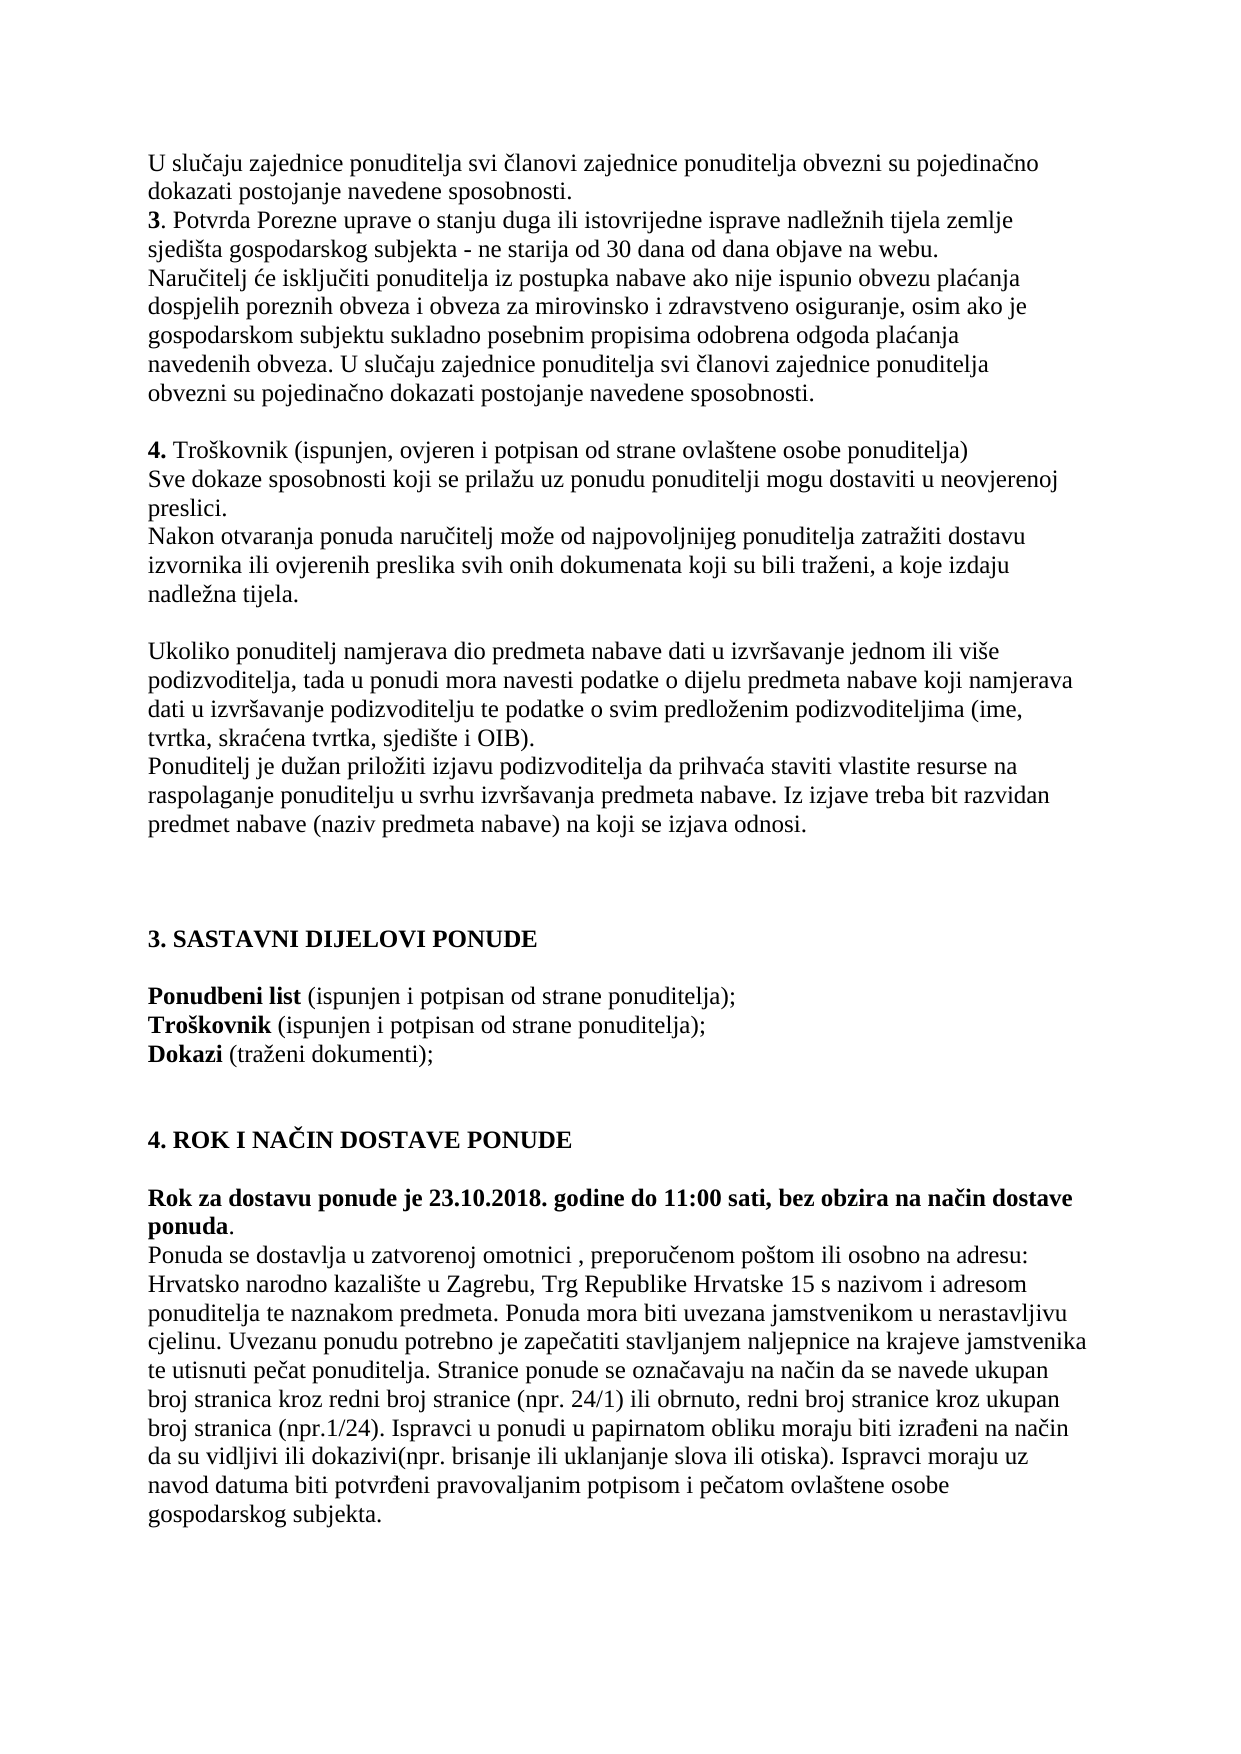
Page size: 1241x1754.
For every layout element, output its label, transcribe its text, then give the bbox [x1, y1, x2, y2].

text navedenih obveza. U slučaju zajednice ponuditelja svi članovi zajednice ponuditelja [148, 349, 1093, 378]
text podizvoditelja, tada u ponudi mora navesti podatke o dijelu predmeta nabave koji namjerava [148, 665, 1093, 694]
text Ponudbeni list (ispunjen i potpisan od strane ponuditelja); [148, 981, 1093, 1010]
text obvezni su pojedinačno dokazati postojanje navedene sposobnosti. [148, 378, 1093, 406]
text 4. Troškovnik (ispunjen, ovjeren i potpisan od strane ovlaštene osobe ponuditelja) [148, 435, 1093, 464]
text dospjelih poreznih obveza i obveza za mirovinsko i zdravstveno osiguranje, osim ako je [148, 291, 1093, 320]
text Troškovnik (ispunjen i potpisan od strane ponuditelja); [148, 1010, 1093, 1039]
text 3. Potvrda Porezne uprave o stanju duga ili istovrijedne isprave nadležnih tijela zemlje [148, 205, 1093, 234]
text predmet nabave (naziv predmeta nabave) na koji se izjava odnosi. [148, 809, 1093, 838]
text Ponuditelj je dužan priložiti izjavu podizvoditelja da prihvaća staviti vlastite resurse na [148, 751, 1093, 780]
text Nakon otvaranja ponuda naručitelj može od najpovoljnijeg ponuditelja zatražiti dostavu [148, 521, 1093, 550]
text dati u izvršavanje podizvoditelju te podatke o svim predloženim podizvoditeljima (ime, [148, 694, 1093, 723]
text U slučaju zajednice ponuditelja svi članovi zajednice ponuditelja obvezni su pojedinačno [148, 148, 1093, 176]
text Rok za dostavu ponude je 23.10.2018. godine do 11:00 sati, bez obzira na način dostave ponuda. [148, 1183, 1093, 1240]
text sjedišta gospodarskog subjekta - ne starija od 30 dana od dana objave na webu. [148, 234, 1093, 263]
text Dokazi (traženi dokumenti); [148, 1039, 1093, 1068]
text preslici. [148, 493, 1093, 521]
text izvornika ili ovjerenih preslika svih onih dokumenata koji su bili traženi, a koje izdaju [148, 550, 1093, 579]
text 3. SASTAVNI DIJELOVI PONUDE [148, 924, 1093, 953]
text Ukoliko ponuditelj namjerava dio predmeta nabave dati u izvršavanje jednom ili više [148, 636, 1093, 665]
text Naručitelj će isključiti ponuditelja iz postupka nabave ako nije ispunio obvezu plaćanja [148, 263, 1093, 291]
text dokazati postojanje navedene sposobnosti. [148, 176, 1093, 205]
text 4. ROK I NAČIN DOSTAVE PONUDE [148, 1125, 1093, 1154]
text tvrtka, skraćena tvrtka, sjedište i OIB). [148, 723, 1093, 751]
text nadležna tijela. [148, 579, 1093, 608]
text gospodarskom subjektu sukladno posebnim propisima odobrena odgoda plaćanja [148, 320, 1093, 349]
text raspolaganje ponuditelju u svrhu izvršavanja predmeta nabave. Iz izjave treba bit razvidan [148, 780, 1093, 809]
text Sve dokaze sposobnosti koji se prilažu uz ponudu ponuditelji mogu dostaviti u neovjerenoj [148, 464, 1093, 493]
text Ponuda se dostavlja u zatvorenoj omotnici , preporučenom poštom ili osobno na adresu: Hrvatsko narodno kazalište u Zagrebu, Trg Republike Hrvatske 15 s nazivom i adresom ponuditelja te naznakom predmeta. Ponuda mora biti uvezana jamstvenikom u nerastavljivu cjelinu. Uvezanu ponudu potrebno je zapečatiti stavljanjem naljepnice na krajeve jamstvenika te utisnuti pečat ponuditelja. Stranice ponude se označavaju na način da se navede ukupan broj stranica kroz redni broj stranice (npr. 24/1) ili obrnuto, redni broj stranice kroz ukupan broj stranica (npr.1/24). Ispravci u ponudi u papirnatom obliku moraju biti izrađeni na način da su vidljivi ili dokazivi(npr. brisanje ili uklanjanje slova ili otiska). Ispravci moraju uz navod datuma biti potvrđeni pravovaljanim potpisom i pečatom ovlaštene osobe gospodarskog subjekta. [148, 1240, 1093, 1528]
